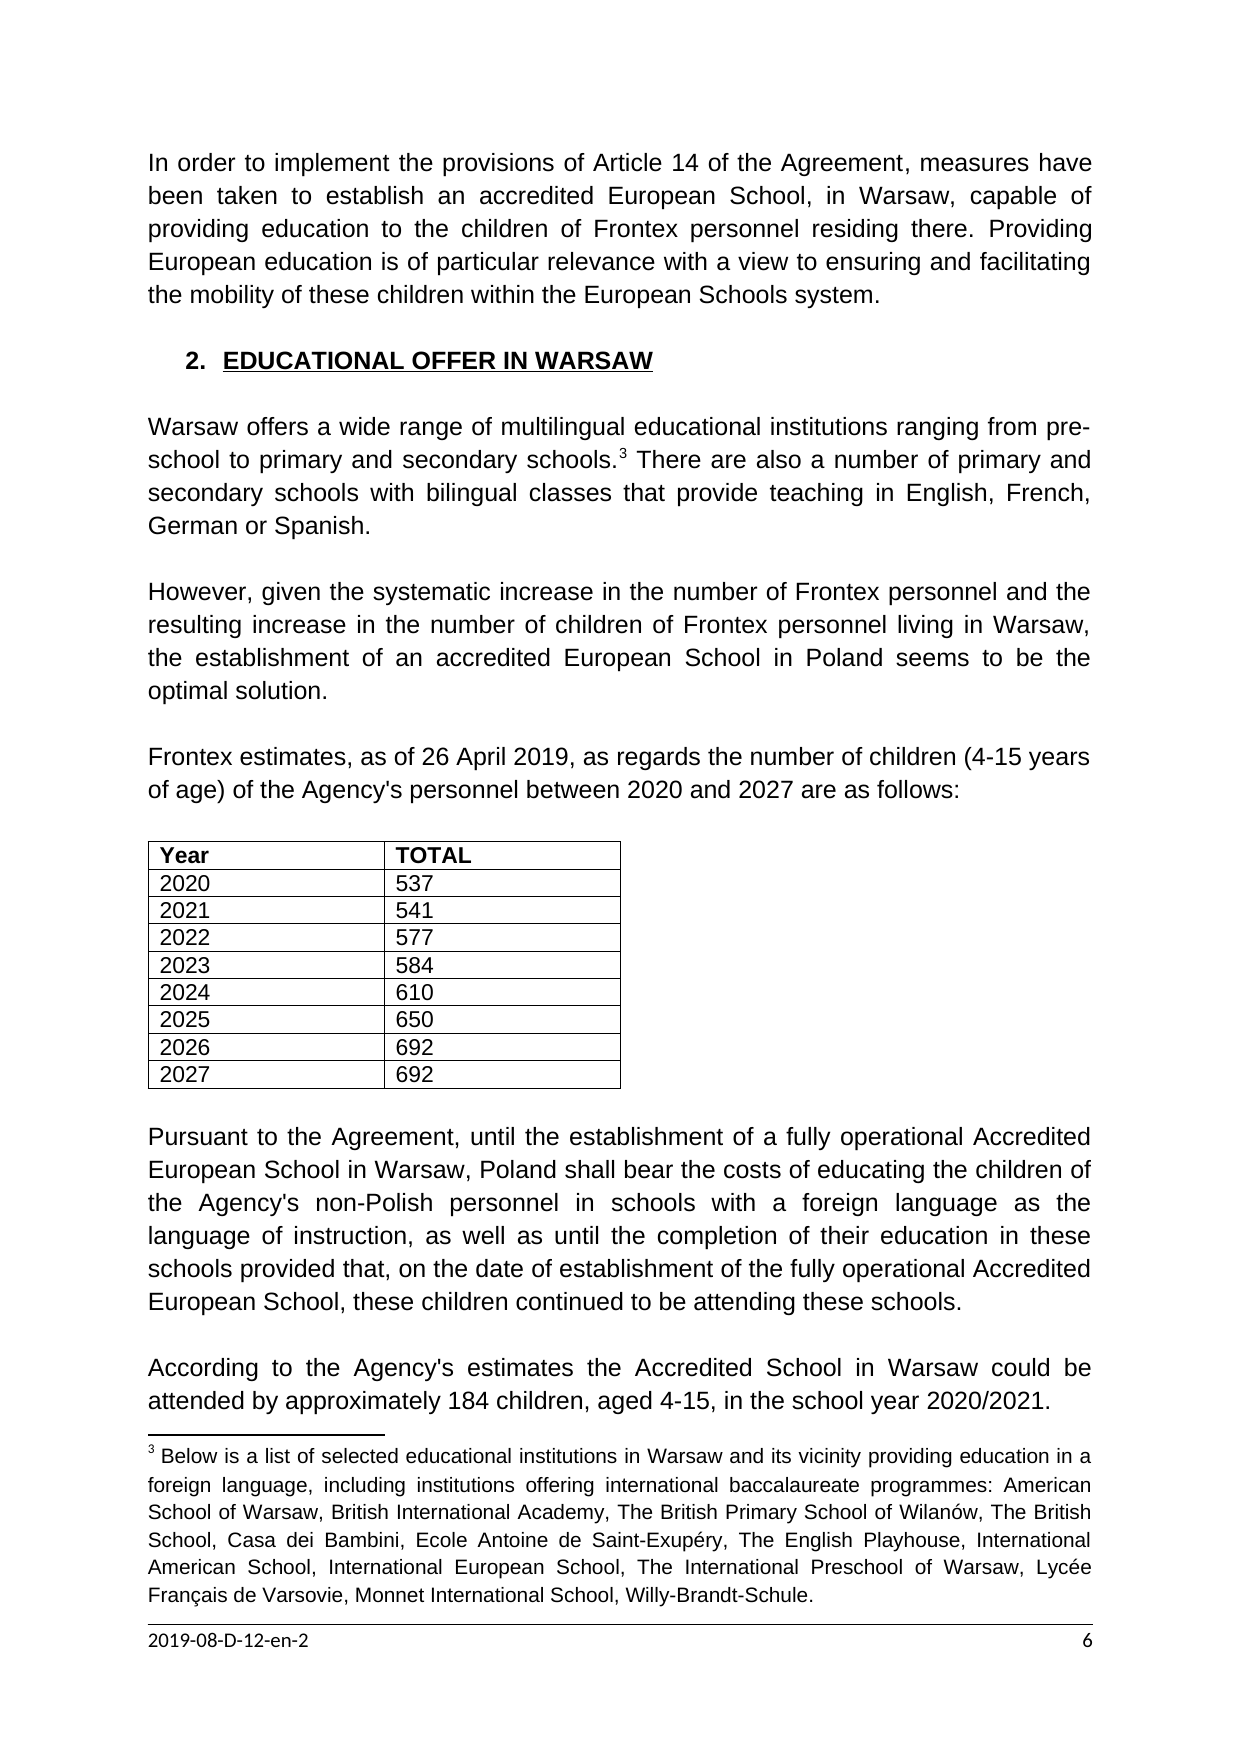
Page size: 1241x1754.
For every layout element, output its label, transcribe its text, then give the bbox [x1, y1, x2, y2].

table_cell 2024 [149, 979, 384, 1005]
table_cell 2026 [149, 1034, 384, 1060]
table_cell 2022 [149, 924, 384, 951]
text Frontex estimates, as of 26 April 2019, as regards the number of children (4-15 years of age) of the Agency's personnel between 2020 and 2027 are as follows: [148, 742, 1093, 804]
text However, given the systematic increase in the number of Frontex personnel and the resulting increase in the number of children of Frontex personnel living in , the establishment of an accredited in seems to be the optimal solution. [148, 577, 1093, 705]
table_cell 692 [385, 1061, 620, 1088]
table_cell 577 [385, 924, 620, 951]
table_cell 610 [385, 979, 620, 1005]
table_header TOTAL [385, 842, 620, 868]
text offers a wide range of multilingual educational institutions ranging from pre-school to primary and secondary schools. There are also a number of primary and secondary schools with bilingual classes that provide teaching in English, French, German or Spanish. [148, 412, 1093, 539]
table_cell 2027 [149, 1061, 384, 1088]
table_cell 2023 [149, 952, 384, 978]
text In order to implement the provisions of Article 14 of the Agreement, measures have been taken to establish an accredited European School, in Warsaw, capable of providing education to the children of Frontex personnel residing there. Providing European education is of particular relevance with a view to ensuring and facilitating the mobility of these children within the European Schools system. [148, 148, 1093, 308]
table_cell 541 [385, 897, 620, 923]
text According to the Agency's estimates the Accredited School in Warsaw could be attended by approximately 184 children, aged 4-15, in the school year 2020/2021. [148, 1353, 1093, 1414]
table_cell 537 [385, 870, 620, 896]
list EDUCATIONAL OFFER IN WARSAW [185, 346, 1093, 374]
table_cell 650 [385, 1006, 620, 1033]
table_cell 2020 [149, 870, 384, 896]
table_cell 2025 [149, 1006, 384, 1033]
text Pursuant to the Agreement, until the establishment of a fully operational Accredited European School in Warsaw, Poland shall bear the costs of educating the children of the Agency's non-Polish personnel in schools with a foreign language as the language of instruction, as well as until the completion of their education in these schools provided that, on the date of establishment of the fully operational Accredited European School, these children continued to be attending these schools. [148, 1122, 1093, 1316]
table_cell 692 [385, 1034, 620, 1060]
table_cell 2021 [149, 897, 384, 923]
table_cell 584 [385, 952, 620, 978]
table_header Year [149, 842, 384, 868]
